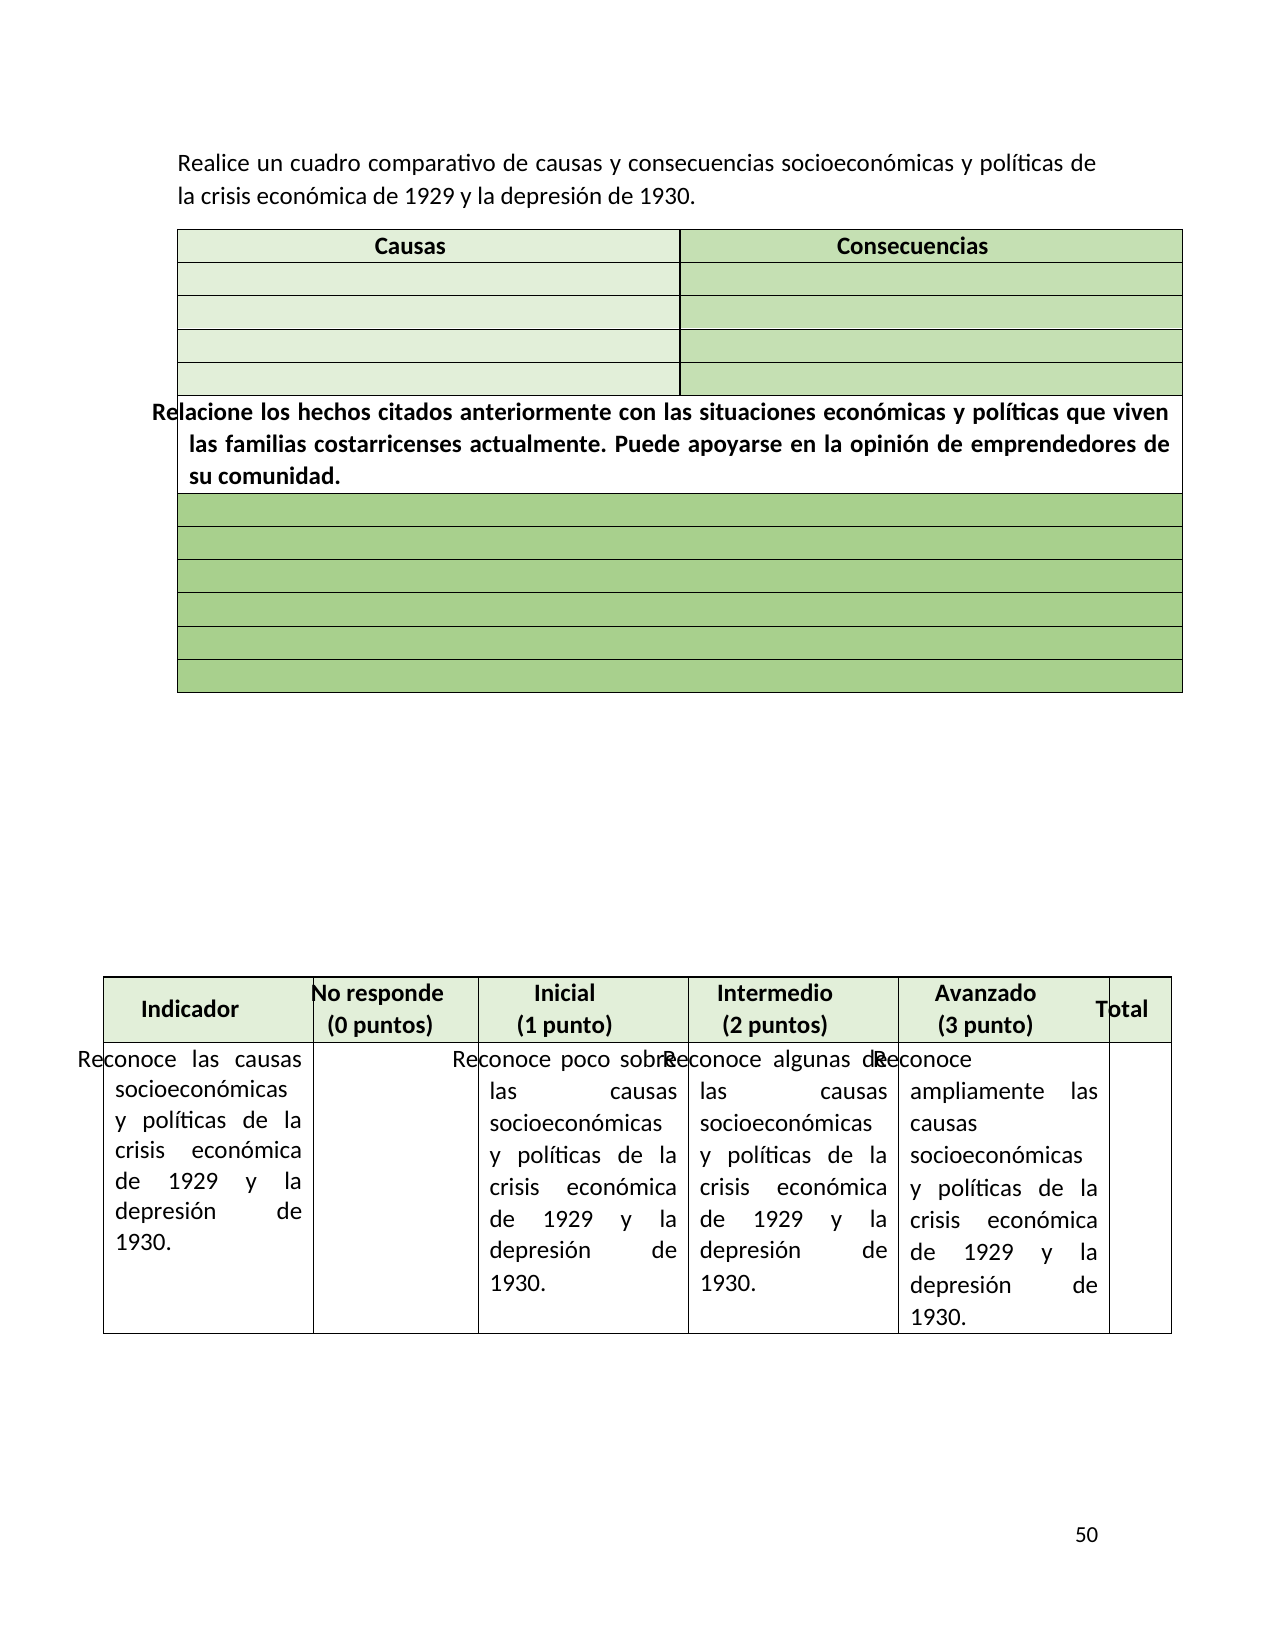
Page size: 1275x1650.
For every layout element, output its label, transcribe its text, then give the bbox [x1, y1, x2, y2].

table_header Consecuencias [681, 230, 1182, 262]
table_header Causas [178, 230, 679, 262]
table_header No responde (0 puntos) [314, 978, 478, 1042]
table_cell [1110, 1043, 1171, 1333]
table_cell [681, 330, 1182, 362]
table_cell [178, 593, 1182, 626]
table_header Avanzado (3 punto) [899, 978, 1109, 1042]
table_header Inicial (1 punto) [479, 978, 688, 1042]
table_cell [681, 363, 1182, 395]
table_header Total [1110, 978, 1171, 1042]
table_cell [178, 660, 1182, 692]
table_cell [314, 1043, 478, 1333]
table_cell Reconoce poco sobre las causas socioeconómicas y políticas de la crisis económica de 1929 y la depresión de 1930. [479, 1043, 688, 1333]
table_cell [178, 627, 1182, 659]
table_cell [178, 494, 1182, 526]
table_cell [178, 263, 679, 295]
table_header Indicador [104, 978, 313, 1042]
table_cell [178, 560, 1182, 592]
table_cell Reconoce las causas socioeconómicas y políticas de la crisis económica de 1929 y la depresión de 1930. [104, 1043, 313, 1333]
table_cell [178, 363, 679, 395]
table_cell Reconoce algunas de las causas socioeconómicas y políticas de la crisis económica de 1929 y la depresión de 1930. [689, 1043, 898, 1333]
table_cell [178, 527, 1182, 559]
table_cell [178, 330, 679, 362]
table_cell [681, 296, 1182, 328]
text Realice un cuadro comparativo de causas y consecuencias socioeconómicas y políticas de la crisis económica de 1929 y la depresión de 1930. [177, 148, 1098, 210]
table_cell Relacione los hechos citados anteriormente con las situaciones económicas y políticas que viven las familias costarricenses actualmente. Puede apoyarse en la opinión de emprendedores de su comunidad. [178, 396, 1182, 493]
table_cell Reconoce ampliamente las causas socioeconómicas y políticas de la crisis económica de 1929 y la depresión de 1930. [899, 1043, 1109, 1333]
table_header Intermedio (2 puntos) [689, 978, 898, 1042]
table_cell [178, 296, 679, 328]
table_cell [681, 263, 1182, 295]
